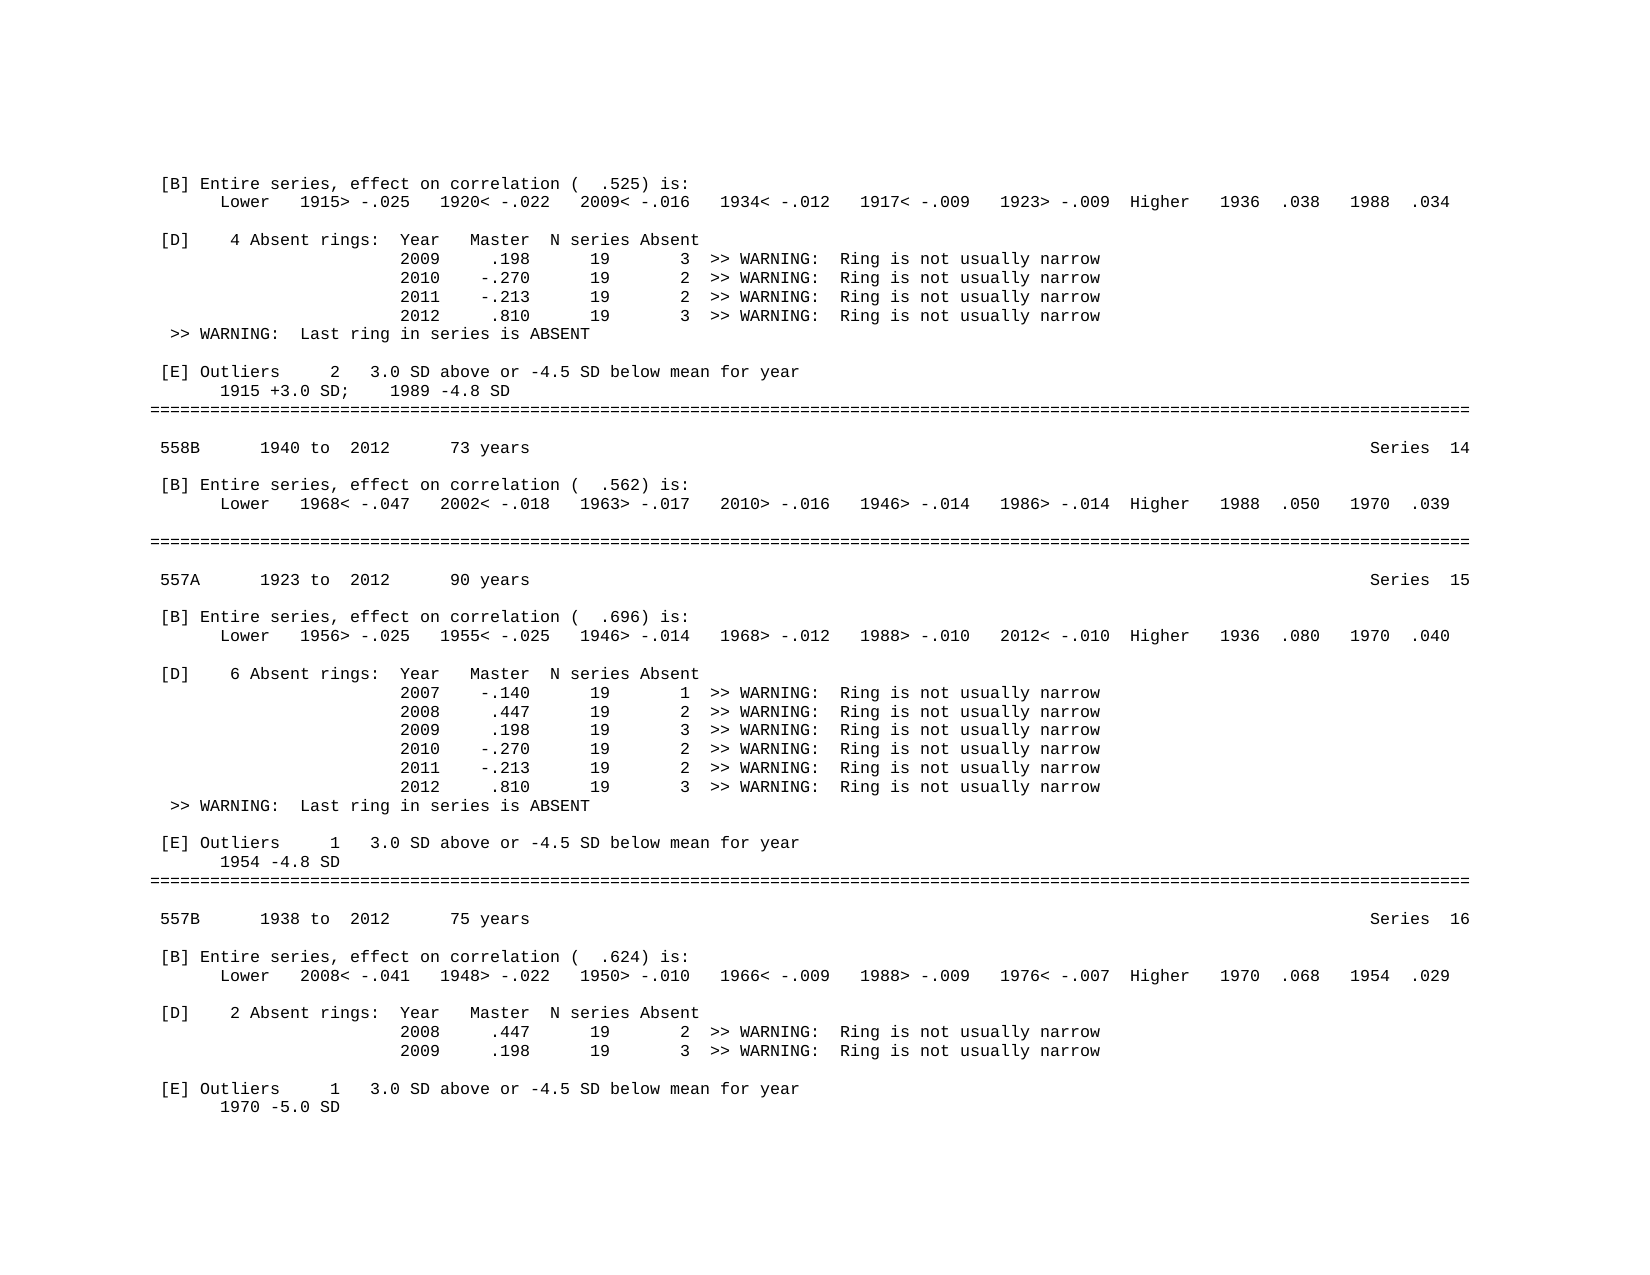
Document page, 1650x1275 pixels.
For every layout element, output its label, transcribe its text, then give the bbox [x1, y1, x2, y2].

text 2009 .198 19 3 >> WARNING: Ring is not usually narrow [150, 251, 1500, 269]
text ==================================================================================================================================== [150, 873, 1500, 892]
text [E] Outliers 1 3.0 SD above or -4.5 SD below mean for year [150, 835, 1500, 854]
text [B] Entire series, effect on correlation ( .624) is: [150, 948, 1500, 967]
text [B] Entire series, effect on correlation ( .525) is: [150, 175, 1500, 194]
text [D] 4 Absent rings: Year Master N series Absent [150, 232, 1500, 251]
text 2010 -.270 19 2 >> WARNING: Ring is not usually narrow [150, 269, 1500, 288]
text 2009 .198 19 3 >> WARNING: Ring is not usually narrow [150, 1042, 1500, 1061]
text ==================================================================================================================================== [150, 533, 1500, 552]
text 1915 +3.0 SD; 1989 -4.8 SD [150, 383, 1500, 401]
text 557B 1938 to 2012 75 years Series 16 [150, 911, 1500, 929]
text [E] Outliers 2 3.0 SD above or -4.5 SD below mean for year [150, 364, 1500, 383]
text 2008 .447 19 2 >> WARNING: Ring is not usually narrow [150, 1024, 1500, 1042]
text 2011 -.213 19 2 >> WARNING: Ring is not usually narrow [150, 760, 1500, 778]
text 2009 .198 19 3 >> WARNING: Ring is not usually narrow [150, 722, 1500, 741]
text [E] Outliers 1 3.0 SD above or -4.5 SD below mean for year [150, 1080, 1500, 1099]
text 1970 -5.0 SD [150, 1099, 1500, 1118]
text [B] Entire series, effect on correlation ( .562) is: [150, 477, 1500, 496]
text >> WARNING: Last ring in series is ABSENT [150, 797, 1500, 816]
text >> WARNING: Last ring in series is ABSENT [150, 326, 1500, 345]
text Lower 1968< -.047 2002< -.018 1963> -.017 2010> -.016 1946> -.014 1986> -.014 Higher 1988 .050 1970 .039 [150, 496, 1500, 514]
text [D] 6 Absent rings: Year Master N series Absent [150, 665, 1500, 684]
text ==================================================================================================================================== [150, 401, 1500, 420]
text [B] Entire series, effect on correlation ( .696) is: [150, 609, 1500, 628]
text 2012 .810 19 3 >> WARNING: Ring is not usually narrow [150, 307, 1500, 326]
text 2011 -.213 19 2 >> WARNING: Ring is not usually narrow [150, 288, 1500, 307]
text 557A 1923 to 2012 90 years Series 15 [150, 571, 1500, 590]
text 1954 -4.8 SD [150, 854, 1500, 873]
text 558B 1940 to 2012 73 years Series 14 [150, 439, 1500, 458]
text Lower 2008< -.041 1948> -.022 1950> -.010 1966< -.009 1988> -.009 1976< -.007 Higher 1970 .068 1954 .029 [150, 967, 1500, 986]
text 2008 .447 19 2 >> WARNING: Ring is not usually narrow [150, 703, 1500, 722]
text [D] 2 Absent rings: Year Master N series Absent [150, 1005, 1500, 1024]
text Lower 1915> -.025 1920< -.022 2009< -.016 1934< -.012 1917< -.009 1923> -.009 Higher 1936 .038 1988 .034 [150, 194, 1500, 213]
text 2007 -.140 19 1 >> WARNING: Ring is not usually narrow [150, 684, 1500, 703]
text Lower 1956> -.025 1955< -.025 1946> -.014 1968> -.012 1988> -.010 2012< -.010 Higher 1936 .080 1970 .040 [150, 628, 1500, 647]
text 2010 -.270 19 2 >> WARNING: Ring is not usually narrow [150, 741, 1500, 760]
text 2012 .810 19 3 >> WARNING: Ring is not usually narrow [150, 778, 1500, 797]
